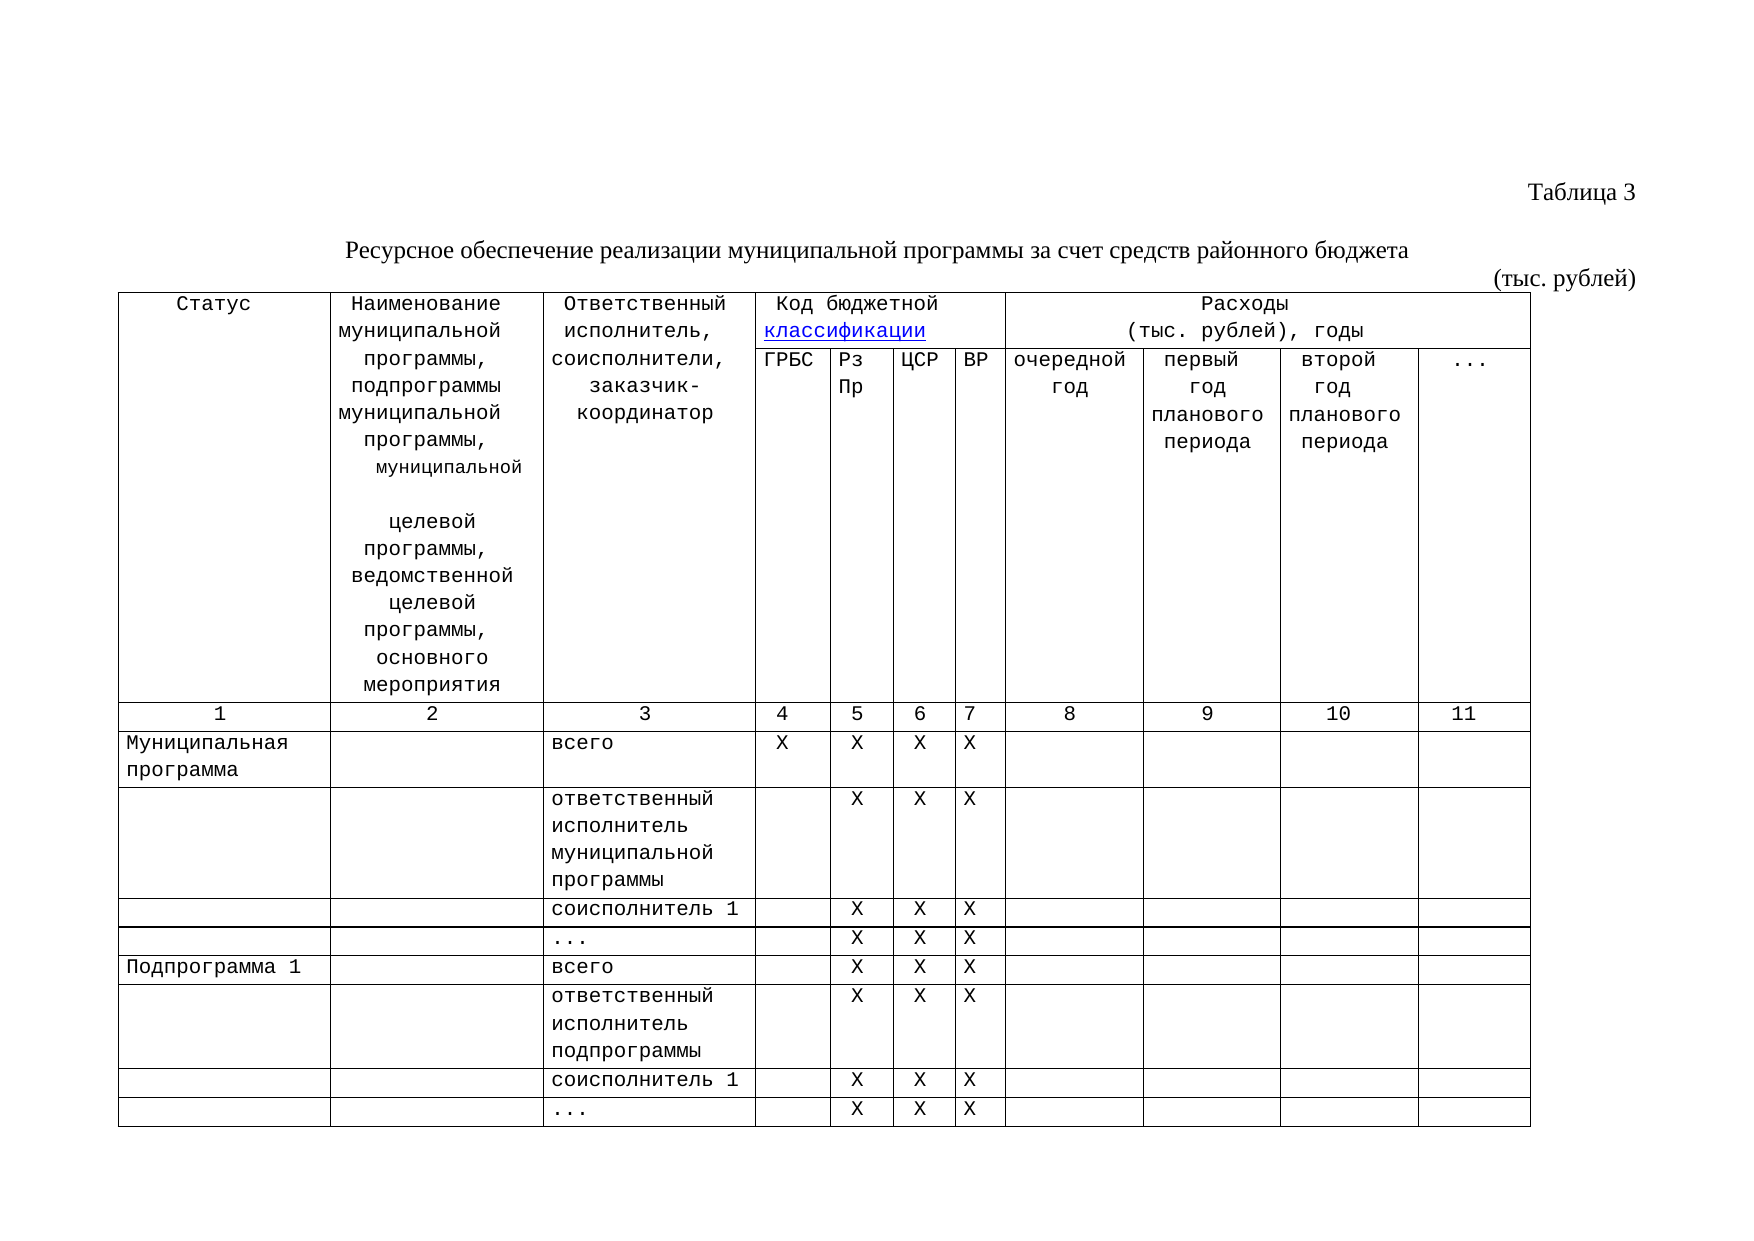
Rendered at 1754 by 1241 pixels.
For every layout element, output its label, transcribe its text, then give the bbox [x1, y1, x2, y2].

table_cell [1006, 1069, 1143, 1097]
table_cell [331, 1069, 543, 1097]
table_cell [1144, 1098, 1280, 1126]
table_cell [1006, 732, 1143, 787]
table_cell X [831, 928, 893, 955]
table_cell всего [544, 732, 755, 787]
table_cell X [956, 1069, 1005, 1097]
text Ресурсное обеспечение реализации муниципальной программы за счет средств районного бюджета [118, 235, 1636, 263]
table_cell [756, 899, 830, 926]
table_cell X [894, 956, 955, 984]
table_cell [1144, 1069, 1280, 1097]
table_cell 6 [894, 703, 955, 731]
table_cell ВР [956, 349, 1005, 702]
table_cell [119, 928, 330, 955]
table_cell 1 [119, 703, 330, 731]
table_cell [1281, 788, 1418, 897]
table_cell X [894, 899, 955, 926]
table_cell [1419, 899, 1530, 926]
table_header Расходы (тыс. рублей), годы [1006, 293, 1530, 348]
table_cell X [956, 732, 1005, 787]
table_cell [331, 956, 543, 984]
table_cell ... [544, 928, 755, 955]
table_cell X [831, 732, 893, 787]
table_cell [1144, 956, 1280, 984]
table_header Наименование муниципальной программы, подпрограммы муниципальной программы, муниципальной целевой программы, ведомственной целевой программы, основного мероприятия [331, 293, 543, 702]
table_cell [1281, 985, 1418, 1068]
table_cell [119, 788, 330, 897]
table_cell Подпрограмма 1 [119, 956, 330, 984]
table_cell соисполнитель 1 [544, 899, 755, 926]
table_cell первый год планового периода [1144, 349, 1280, 702]
table_cell [1006, 985, 1143, 1068]
table_cell [1006, 899, 1143, 926]
table_header Статус [119, 293, 330, 702]
table_cell [1281, 1098, 1418, 1126]
table_cell [1281, 1069, 1418, 1097]
table_cell 5 [831, 703, 893, 731]
table_cell [119, 985, 330, 1068]
table_cell соисполнитель 1 [544, 1069, 755, 1097]
table_cell X [894, 1098, 955, 1126]
table_cell X [831, 1069, 893, 1097]
table_cell X [956, 956, 1005, 984]
table_cell [331, 788, 543, 897]
table_cell [756, 788, 830, 897]
table_cell [1419, 732, 1530, 787]
table_cell [119, 899, 330, 926]
table_cell X [831, 956, 893, 984]
table_cell X [956, 985, 1005, 1068]
table_cell X [894, 732, 955, 787]
table_cell X [956, 899, 1005, 926]
table_cell [1419, 1069, 1530, 1097]
table_cell X [956, 1098, 1005, 1126]
table_cell [1419, 928, 1530, 955]
table_cell [1281, 928, 1418, 955]
table_cell 4 [756, 703, 830, 731]
table_cell [1144, 985, 1280, 1068]
table_cell Муниципальная программа [119, 732, 330, 787]
table_cell 7 [956, 703, 1005, 731]
table_cell [119, 1069, 330, 1097]
table_cell очередной год [1006, 349, 1143, 702]
table_cell [1419, 1098, 1530, 1126]
table_cell ЦСР [894, 349, 955, 702]
table_cell [331, 732, 543, 787]
table_cell [1006, 956, 1143, 984]
table_cell X [894, 788, 955, 897]
table_cell X [956, 788, 1005, 897]
table_cell [1281, 956, 1418, 984]
table_cell ГРБС [756, 349, 830, 702]
table_cell X [831, 788, 893, 897]
text (тыс. рублей) [118, 263, 1636, 292]
table_cell [1144, 928, 1280, 955]
table_cell 8 [1006, 703, 1143, 731]
table_cell [756, 1069, 830, 1097]
table_cell [1281, 732, 1418, 787]
table_cell 11 [1419, 703, 1530, 731]
table_header Код бюджетной классификации [756, 293, 1005, 348]
table_cell [756, 985, 830, 1068]
table_cell [1144, 788, 1280, 897]
table_cell 2 [331, 703, 543, 731]
table_cell [119, 1098, 330, 1126]
table_header Ответственный исполнитель, соисполнители, заказчик- координатор [544, 293, 755, 702]
table_cell Рз Пр [831, 349, 893, 702]
table_cell X [956, 928, 1005, 955]
table_cell 3 [544, 703, 755, 731]
table_cell [1419, 985, 1530, 1068]
table_cell [1006, 928, 1143, 955]
table_cell второй год планового периода [1281, 349, 1418, 702]
table_cell [1144, 732, 1280, 787]
table_cell [331, 899, 543, 926]
table_cell [331, 1098, 543, 1126]
table_cell ... [1419, 349, 1530, 702]
table_cell [1006, 1098, 1143, 1126]
table_cell [756, 1098, 830, 1126]
table_cell ... [544, 1098, 755, 1126]
table_cell всего [544, 956, 755, 984]
table_cell X [894, 985, 955, 1068]
table_cell ответственный исполнитель подпрограммы [544, 985, 755, 1068]
table_cell [1006, 788, 1143, 897]
table_cell [1281, 899, 1418, 926]
table_cell 9 [1144, 703, 1280, 731]
table_cell [756, 928, 830, 955]
table_cell [1144, 899, 1280, 926]
table_cell [756, 956, 830, 984]
table_cell ответственный исполнитель муниципальной программы [544, 788, 755, 897]
table_cell X [894, 1069, 955, 1097]
table_cell [1419, 788, 1530, 897]
table_cell [331, 985, 543, 1068]
table_cell X [831, 1098, 893, 1126]
table_cell 10 [1281, 703, 1418, 731]
table_cell [331, 928, 543, 955]
table_cell X [756, 732, 830, 787]
table_cell X [894, 928, 955, 955]
table_cell [1419, 956, 1530, 984]
text Таблица 3 [118, 177, 1636, 206]
table_cell X [831, 899, 893, 926]
table_cell X [831, 985, 893, 1068]
